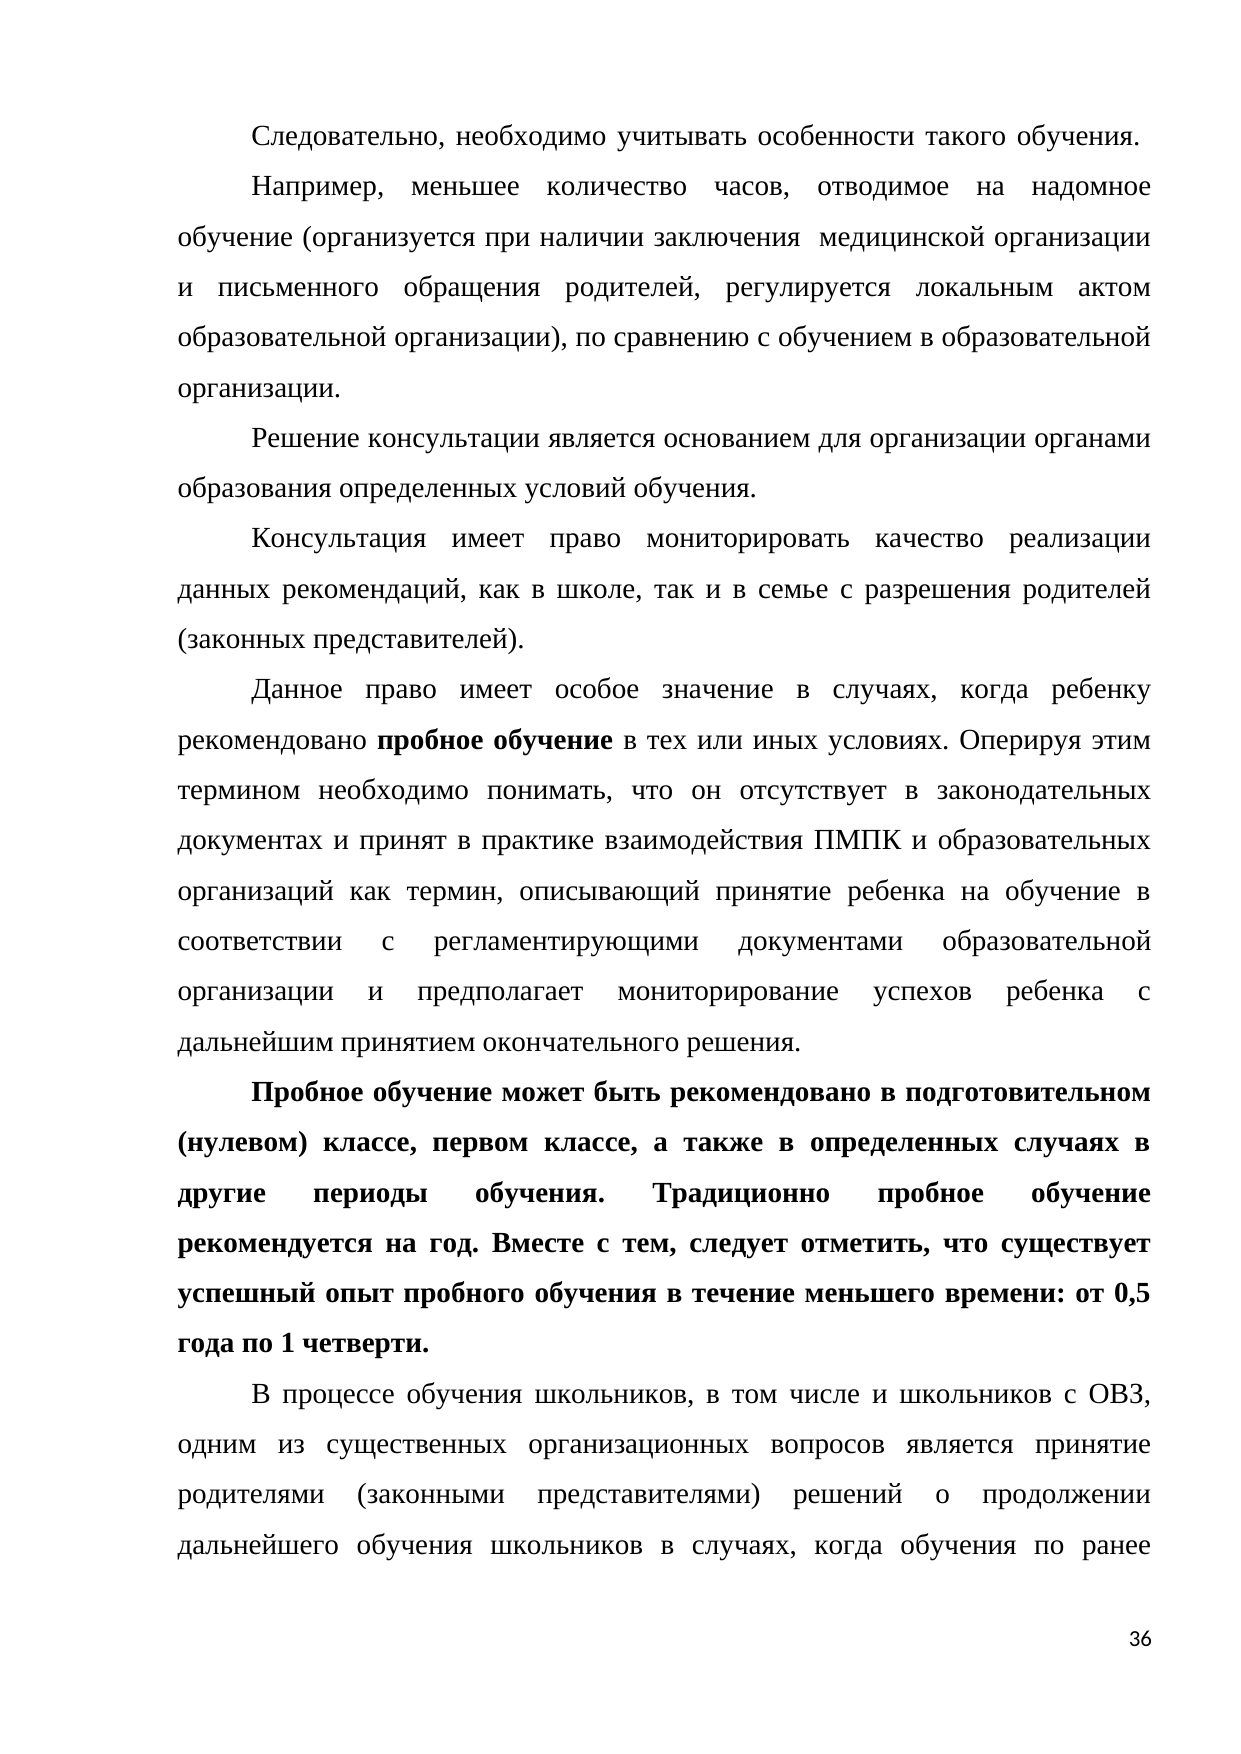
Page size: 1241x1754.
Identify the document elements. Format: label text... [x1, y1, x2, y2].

text Следовательно, необходимо учитывать особенности такого обучения. Например, меньшее количество часов, отводимое на надомное обучение (организуется при наличии заключения медицинской организации и письменного обращения родителей, регулируется локальным актом образовательной организации), по сравнению с обучением в образовательной организации. [177, 118, 1152, 403]
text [177, 1376, 1152, 1560]
text Пробное обучение может быть рекомендовано в подготовительном (нулевом) классе, первом классе, а также в определенных случаях в другие периоды обучения. Традиционно пробное обучение рекомендуется на год. Вместе с тем, следует отметить, что существует успешный опыт пробного обучения в течение меньшего времени: от 0,5 года по 1 четверти. [177, 1074, 1152, 1359]
text Консультация имеет право мониторировать качество реализации данных рекомендаций, как в школе, так и в семье с разрешения родителей (законных представителей). [177, 521, 1152, 655]
text Данное право имеет особое значение в случаях, когда ребенку рекомендовано пробное обучение в тех или иных условиях. Оперируя этим термином необходимо понимать, что он отсутствует в законодательных документах и принят в практике взаимодействия ПМПК и образовательных организаций как термин, описывающий принятие ребенка на обучение в соответствии с регламентирующими документами образовательной организации и предполагает мониторирование успехов ребенка с дальнейшим принятием окончательного решения. [177, 672, 1152, 1057]
text Решение консультации является основанием для организации органами образования определенных условий обучения. [177, 420, 1152, 504]
